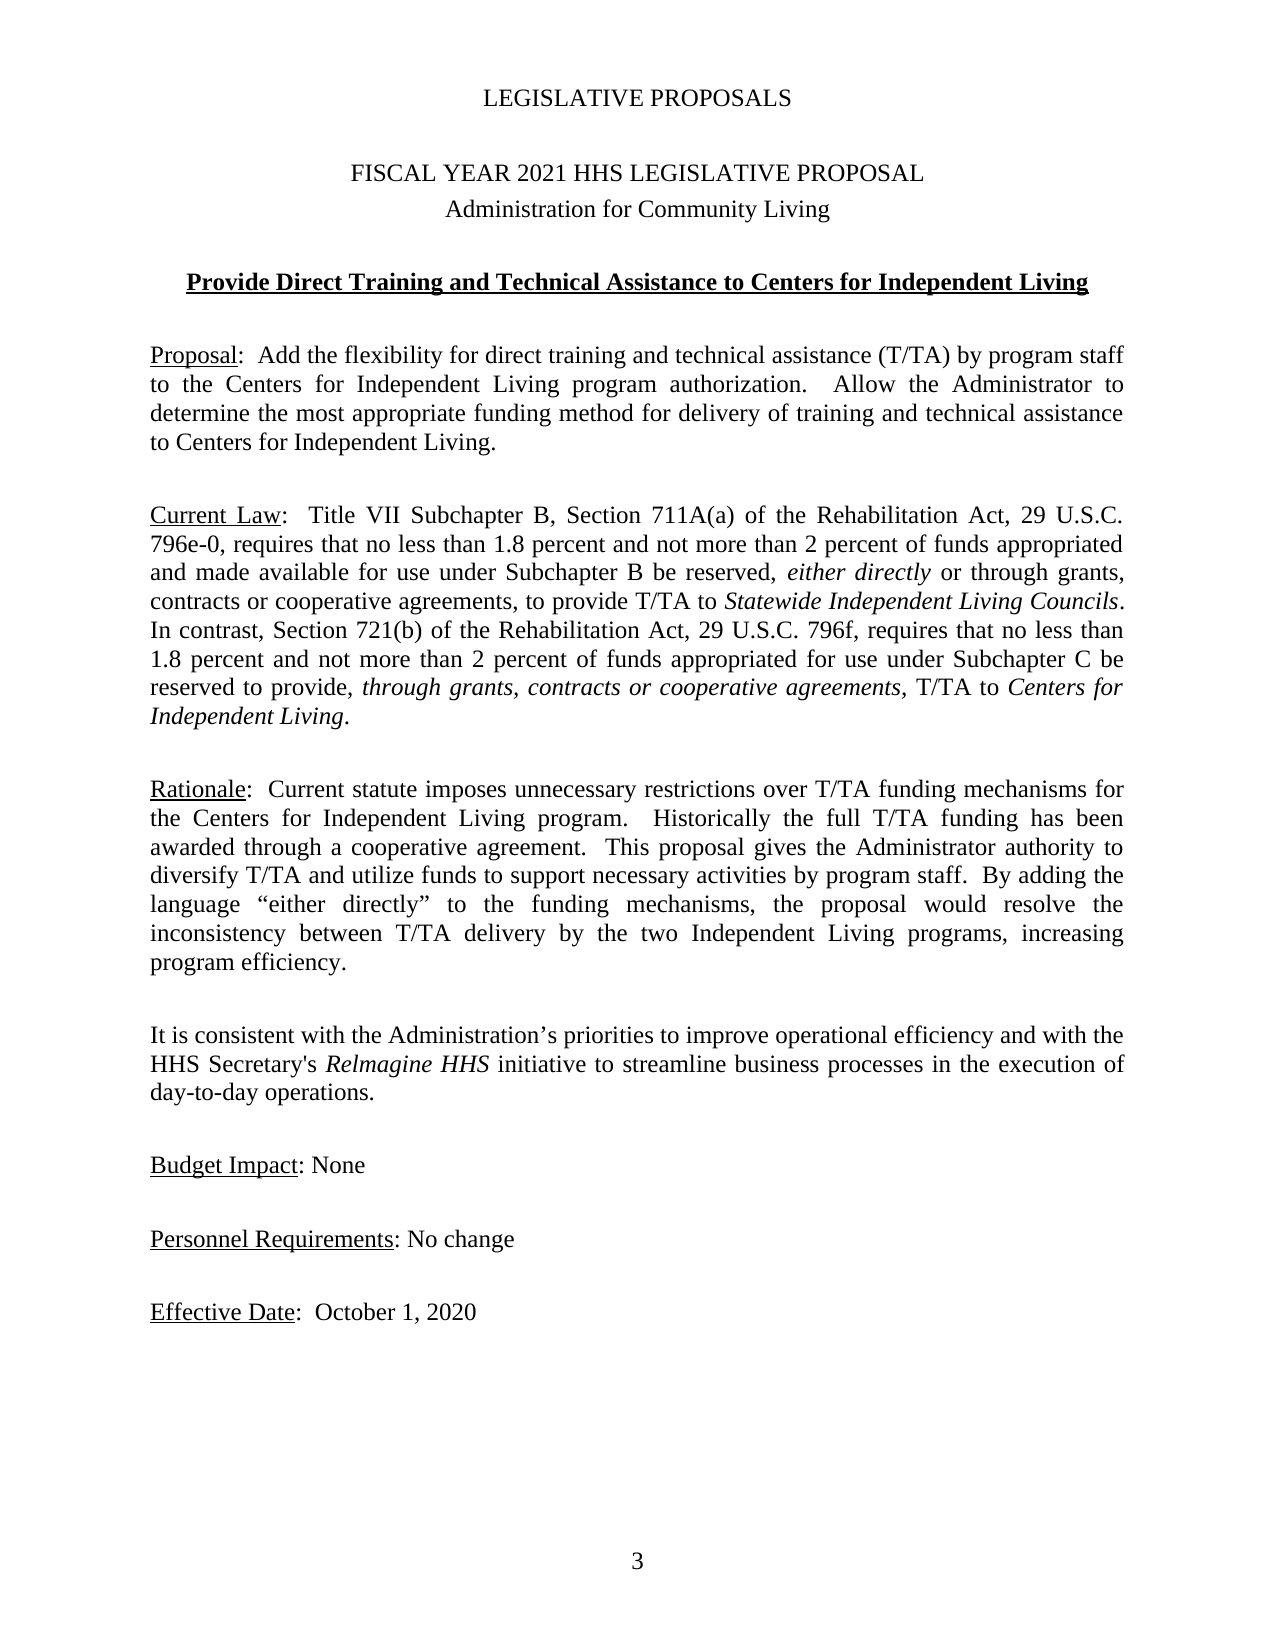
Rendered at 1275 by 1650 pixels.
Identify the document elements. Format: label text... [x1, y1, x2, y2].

text Rationale: Current statute imposes unnecessary restrictions over T/TA funding mechanisms for the Centers for Independent Living program. Historically the full T/TA funding has been awarded through a cooperative agreement. This proposal gives the Administrator authority to diversify T/TA and utilize funds to support necessary activities by program staff. By adding the language “either directly” to the funding mechanisms, the proposal would resolve the inconsistency between T/TA delivery by the two Independent Living programs, increasing program efficiency. [150, 774, 1125, 976]
text Provide Direct Training and Technical Assistance to Centers for Independent Living [150, 267, 1125, 296]
text Current Law: Title VII Subchapter B, Section 711A(a) of the Rehabilitation Act, 29 U.S.C. 796e-0, requires that no less than 1.8 percent and not more than 2 percent of funds appropriated and made available for use under Subchapter B be reserved, either directly or through grants, contracts or cooperative agreements, to provide T/TA to Statewide Independent Living Councils. In contrast, Section 721(b) of the Rehabilitation Act, 29 U.S.C. 796f, requires that no less than 1.8 percent and not more than 2 percent of funds appropriated for use under Subchapter C be reserved to provide, through grants, contracts or cooperative agreements, T/TA to Centers for Independent Living. [150, 500, 1125, 730]
text It is consistent with the Administration’s priorities to improve operational efficiency and with the HHS Secretary's Relmagine HHS initiative to streamline business processes in the execution of day-to-day operations. [150, 1020, 1125, 1106]
text Budget Impact: None [150, 1151, 1125, 1179]
text FISCAL YEAR 2021 HHS LEGISLATIVE PROPOSAL [150, 158, 1125, 187]
text Effective Date: October 1, 2020 [150, 1297, 1125, 1326]
text Proposal: Add the flexibility for direct training and technical assistance (T/TA) by program staff to the Centers for Independent Living program authorization. Allow the Administrator to determine the most appropriate funding method for delivery of training and technical assistance to Centers for Independent Living. [150, 341, 1125, 456]
text Administration for Community Living [150, 194, 1125, 223]
text Personnel Requirements: No change [150, 1224, 1125, 1252]
